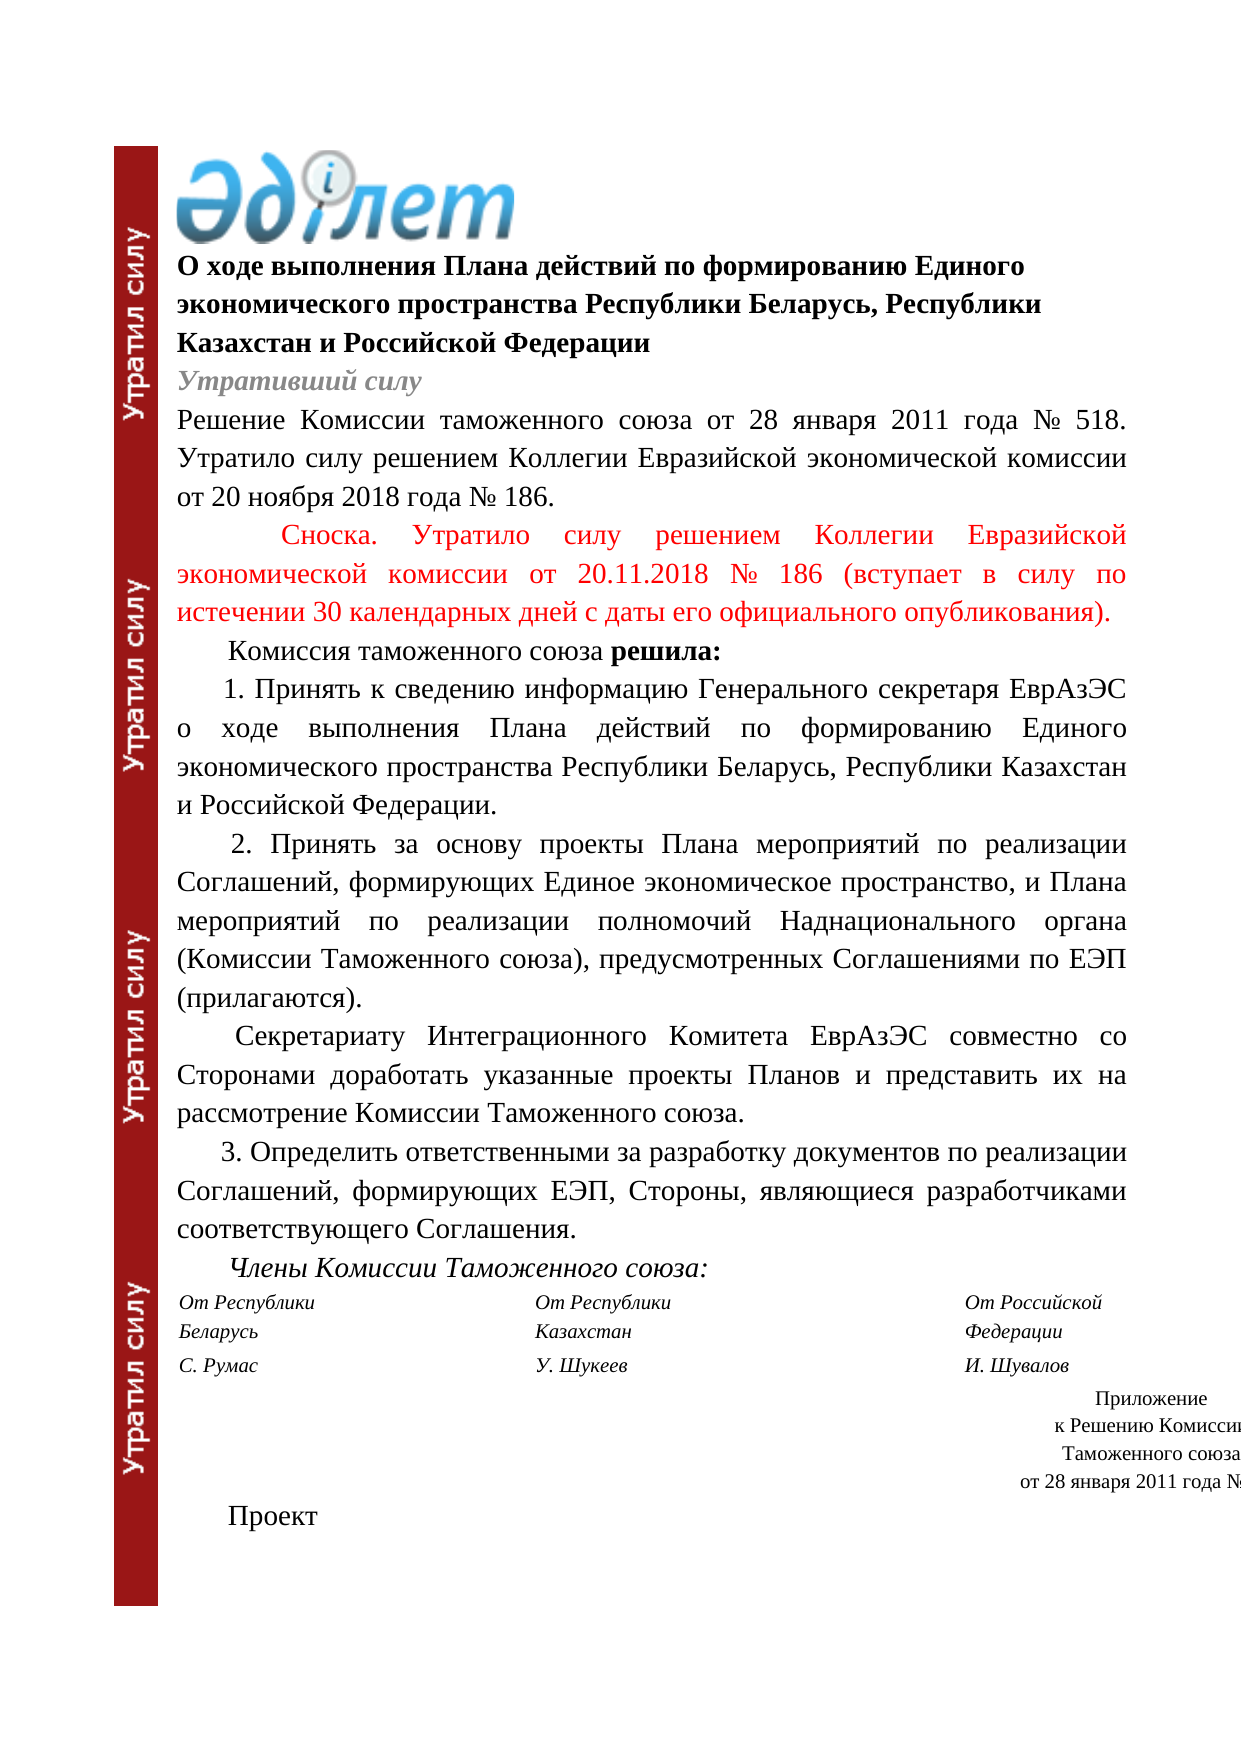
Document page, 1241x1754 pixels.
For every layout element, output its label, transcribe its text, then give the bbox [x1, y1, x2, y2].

picture [114, 667, 158, 672]
table_header От Республики Беларусь [101, 1288, 531, 1351]
text Решение Комиссии таможенного союза от 28 января 2011 года № 518. Утратило силу решением Коллегии Евразийской экономической комиссии от 20 ноября 2018 года № 186. [112, 402, 1128, 512]
text Сноска. Утратило силу решением Коллегии Евразийской экономической комиссии от 20.11.2018 № 186 (вступает в силу по истечении 30 календарных дней с даты его официального опубликования). [112, 517, 1128, 628]
text О ходе выполнения Плана действий по формированию Единого экономического пространства Республики Беларусь, Республики Казахстан и Российской Федерации [112, 248, 1128, 358]
text 2. Принять за основу проекты Плана мероприятий по реализации Соглашений, формирующих Единое экономическое пространство, и Плана мероприятий по реализации полномочий Наднационального органа (Комиссии Таможенного союза), предусмотренных Соглашениями по ЕЭП (прилагаются). [112, 826, 1128, 1013]
text Члены Комиссии Таможенного союза: [112, 1250, 1128, 1283]
picture [114, 397, 158, 402]
picture [114, 821, 158, 826]
text Утративший силу [112, 363, 1128, 397]
picture [114, 1129, 158, 1134]
picture [114, 1013, 158, 1018]
table_cell И. Шувалов [961, 1351, 1240, 1384]
picture [114, 1245, 158, 1250]
text 3. Определить ответственными за разработку документов по реализации Соглашений, формирующих ЕЭП, Стороны, являющиеся разработчиками соответствующего Соглашения. [112, 1134, 1128, 1245]
table_cell С. Румас [101, 1351, 531, 1384]
picture [176, 150, 515, 244]
picture [114, 146, 158, 248]
picture [114, 512, 158, 517]
text Секретариату Интеграционного Комитета ЕврАзЭС совместно со Сторонами доработать указанные проекты Планов и представить их на рассмотрение Комиссии Таможенного союза. [112, 1018, 1128, 1129]
table_header Приложение к Решению Комиссии Таможенного союза от 28 января 2011 года № 518 [912, 1384, 1240, 1498]
table_cell У. Шукеев [531, 1351, 961, 1384]
table_header От Республики Казахстан [531, 1288, 961, 1351]
table_header [101, 1384, 912, 1498]
picture [114, 1532, 158, 1606]
text 1. Принять к сведению информацию Генерального секретаря ЕврАзЭС о ходе выполнения Плана действий по формированию Единого экономического пространства Республики Беларусь, Республики Казахстан и Российской Федерации. [112, 672, 1128, 821]
text Проект [112, 1498, 1128, 1532]
picture [114, 358, 158, 363]
picture [114, 1283, 158, 1288]
table_header От Российской Федерации [961, 1288, 1240, 1351]
text Комиссия таможенного союза решила: [112, 633, 1128, 667]
picture [114, 628, 158, 633]
